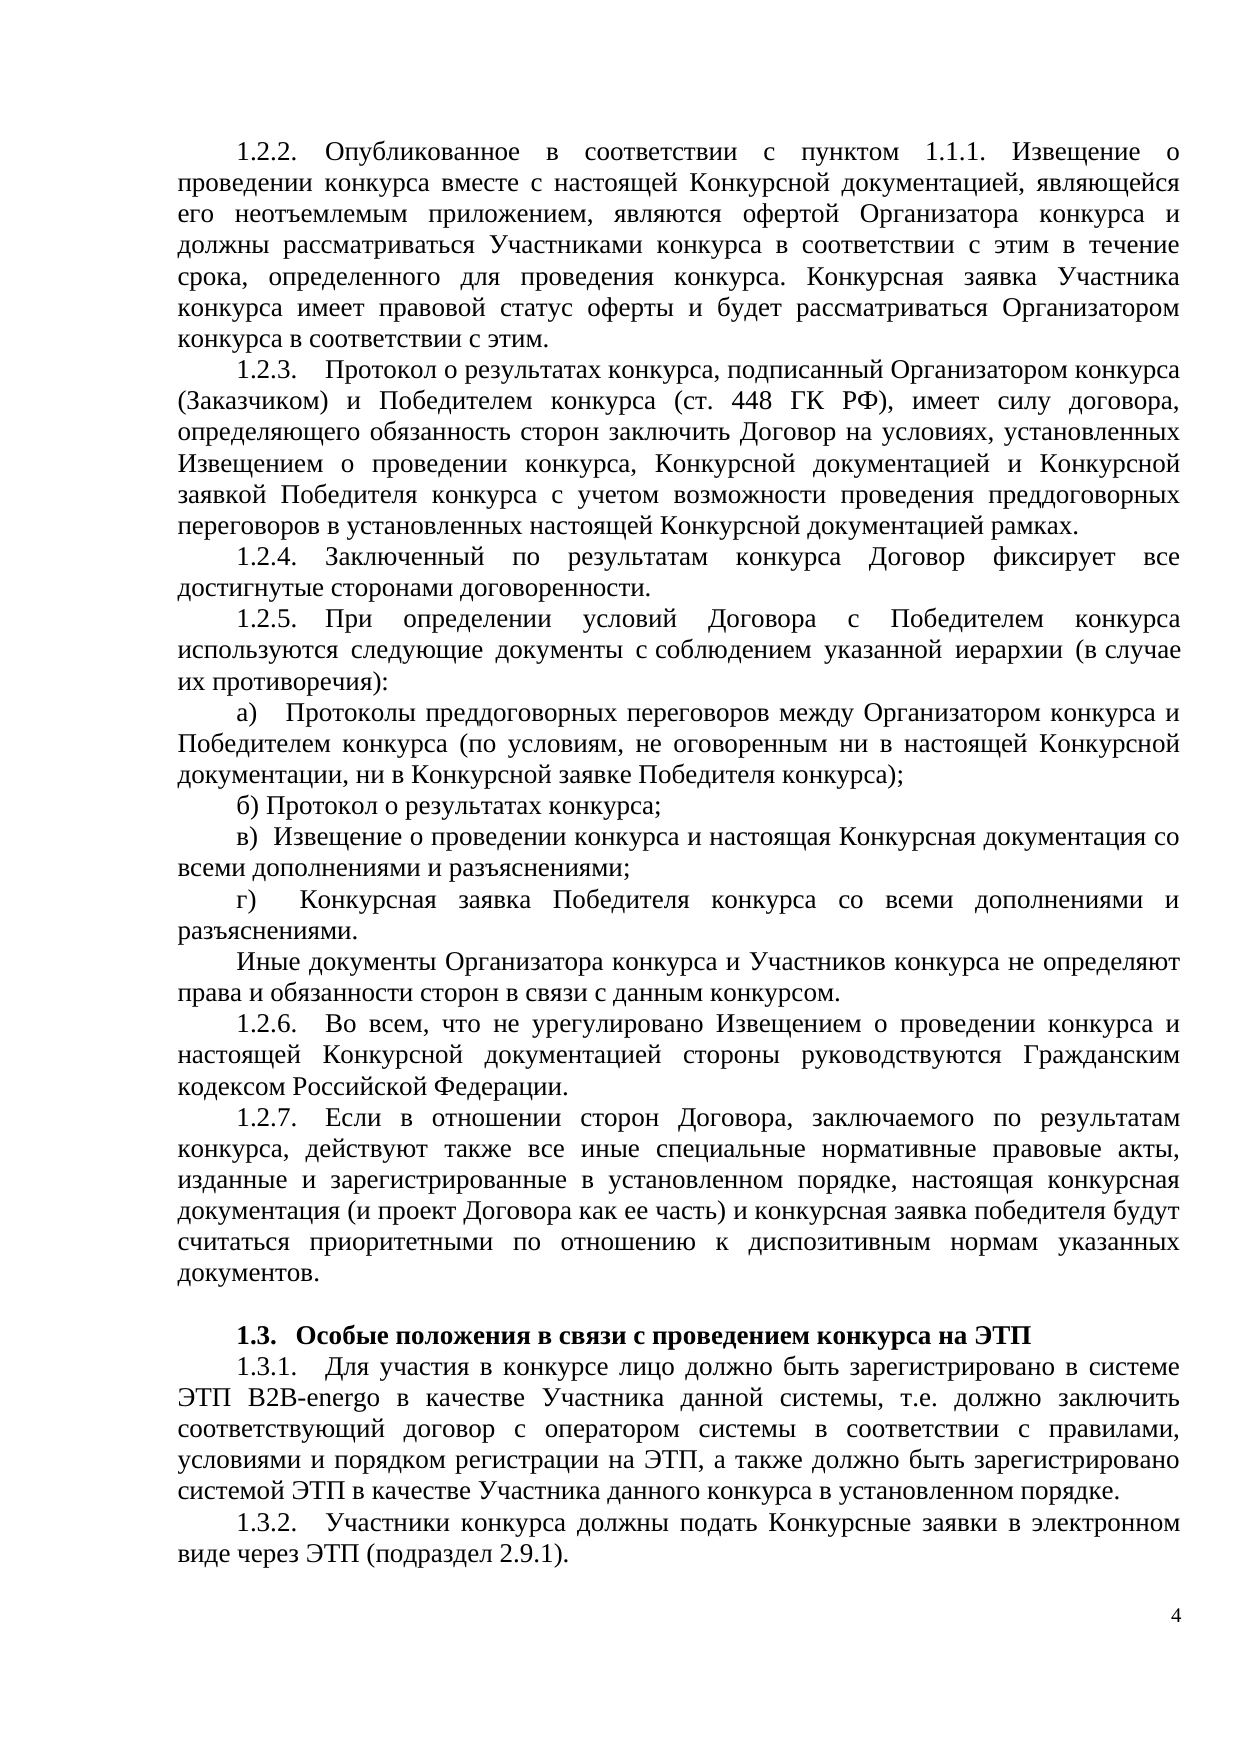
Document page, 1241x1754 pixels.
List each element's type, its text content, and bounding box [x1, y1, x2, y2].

text б) Протокол о результатах конкурса; [177, 789, 1181, 820]
text Иные документы Организатора конкурса и Участников конкурса не определяют права и обязанности сторон в связи с данным конкурсом. [177, 945, 1181, 1007]
list Опубликованное в соответствии с пунктом 1.1.1. Извещение о проведении конкурса вместе с настоящей Конкурсной документацией, являющейся его неотъемлемым приложением, являются офертой Организатора конкурса и должны рассматриваться Участниками конкурса в соответствии с этим в течение срока, определенного для проведения конкурса. Конкурсная заявка Участника конкурса имеет правовой статус оферты и будет рассматриваться Организатором конкурса в соответствии с этим. [177, 135, 1181, 353]
text 1.3.1. Для участия в конкурсе лицо должно быть зарегистрировано в системе ЭТП В2В-energo в качестве Участника данной системы, т.е. должно заключить соответствующий договор с оператором системы в соответствии с правилами, условиями и порядком регистрации на ЭТП, а также должно быть зарегистрировано системой ЭТП в качестве Участника данного конкурса в установленном порядке. [177, 1350, 1181, 1506]
list Если в отношении сторон Договора, заключаемого по результатам конкурса, действуют также все иные специальные нормативные правовые акты, изданные и зарегистрированные в установленном порядке, настоящая конкурсная документация (и проект Договора как ее часть) и конкурсная заявка победителя будут считаться приоритетными по отношению к диспозитивным нормам указанных документов. [177, 1101, 1181, 1288]
list Во всем, что не урегулировано Извещением о проведении конкурса и настоящей Конкурсной документацией стороны руководствуются Гражданским кодексом Российской Федерации. [177, 1007, 1181, 1101]
list Протокол о результатах конкурса, подписанный Организатором конкурса (Заказчиком) и Победителем конкурса (ст. 448 ГК РФ), имеет силу договора, определяющего обязанность сторон заключить Договор на условиях, установленных Извещением о проведении конкурса, Конкурсной документацией и Конкурсной заявкой Победителя конкурса с учетом возможности проведения преддоговорных переговоров в установленных настоящей Конкурсной документацией рамках. [177, 353, 1181, 540]
list При определении условий Договора с Победителем конкурса используются следующие документы с соблюдением указанной иерархии (в случае их противоречия): [177, 602, 1181, 696]
list Заключенный по результатам конкурса Договор фиксирует все достигнутые сторонами договоренности. [177, 540, 1181, 602]
text а) Протоколы преддоговорных переговоров между Организатором конкурса и Победителем конкурса (по условиям, не оговоренным ни в настоящей Конкурсной документации, ни в Конкурсной заявке Победителя конкурса); [177, 696, 1181, 789]
text 1.3.2. Участники конкурса должны подать Конкурсные заявки в электронном виде через ЭТП (подраздел 2.9.1). [177, 1506, 1181, 1568]
text в) Извещение о проведении конкурса и настоящая Конкурсная документация со всеми дополнениями и разъяснениями; [177, 820, 1181, 883]
text 1.3. Особые положения в связи с проведением конкурса на ЭТП [177, 1319, 1181, 1350]
text г) Конкурсная заявка Победителя конкурса со всеми дополнениями и разъяснениями. [177, 883, 1181, 945]
